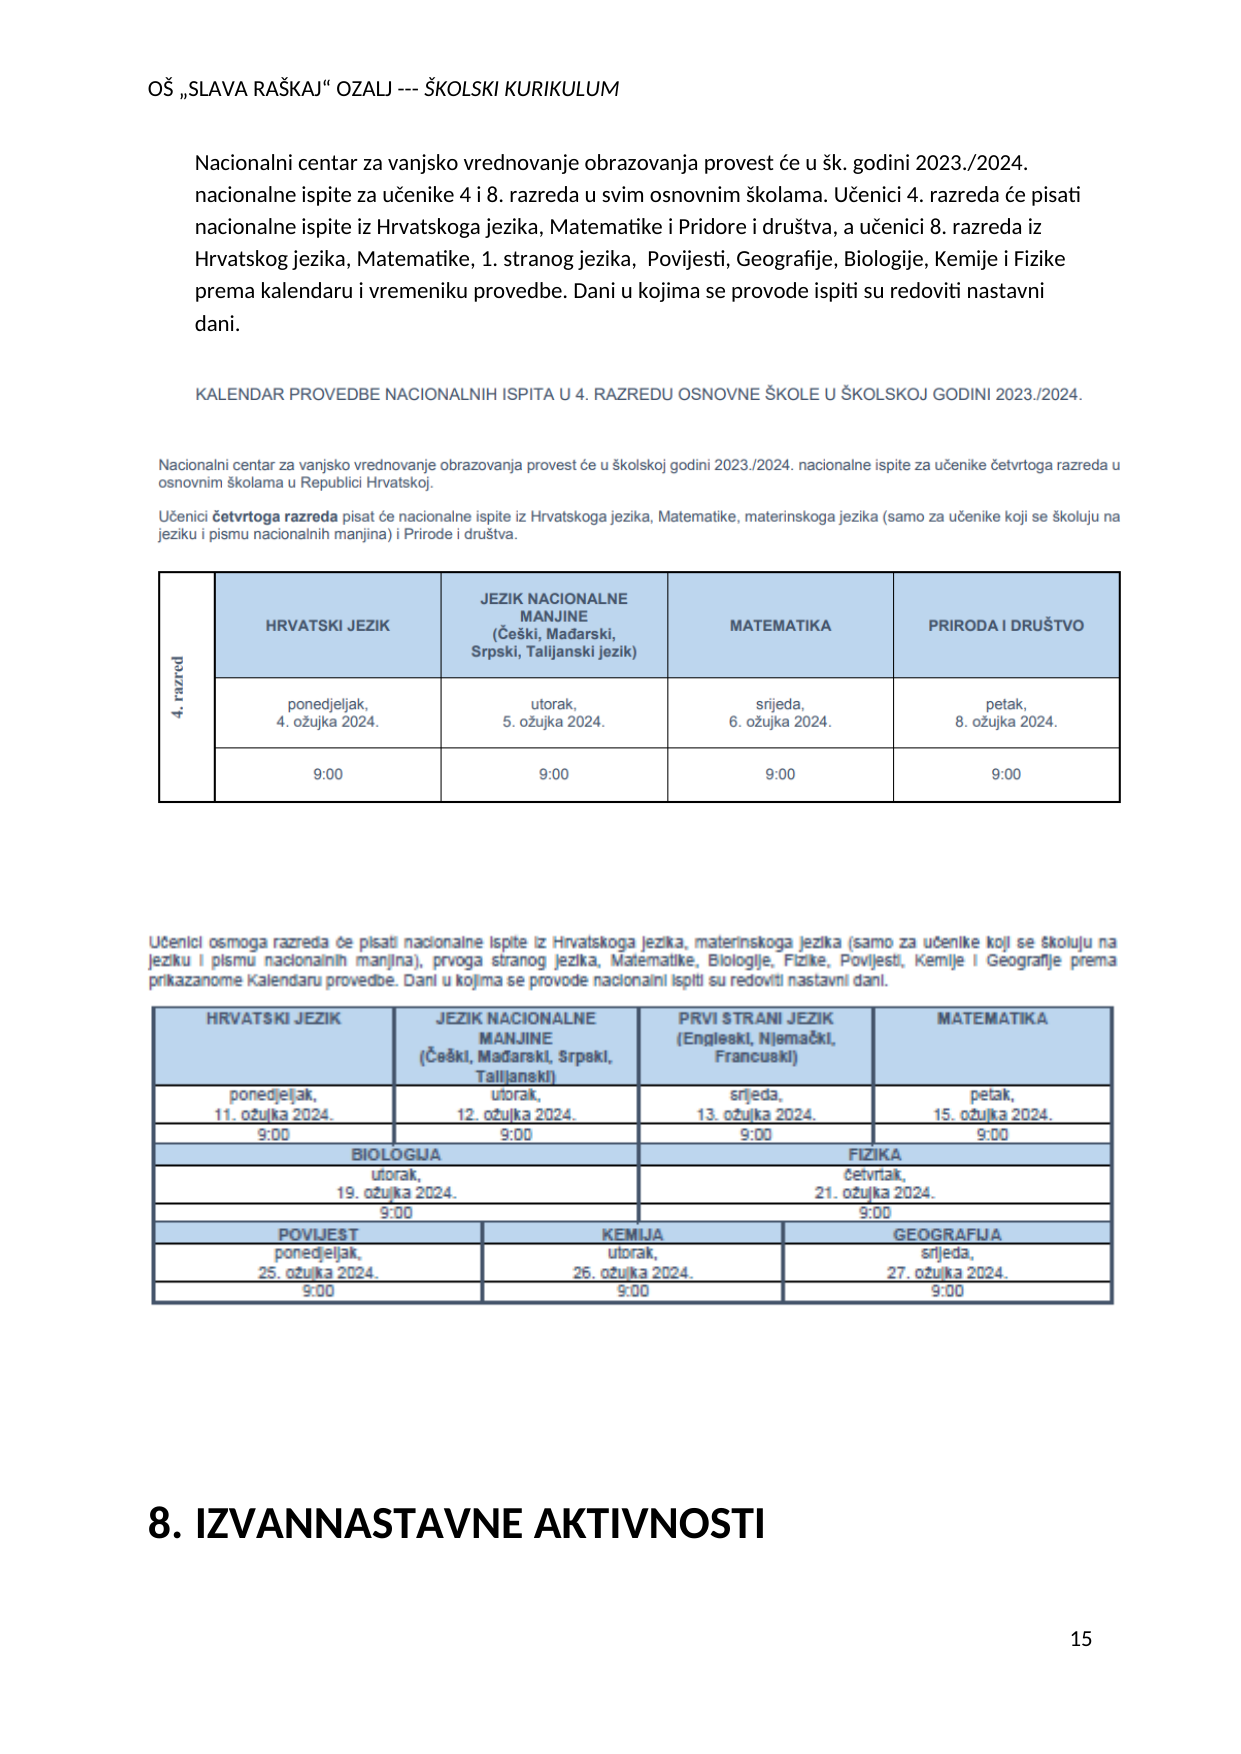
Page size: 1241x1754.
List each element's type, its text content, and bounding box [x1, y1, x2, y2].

list Nacionalni centar za vanjsko vrednovanje obrazovanja provest će u šk. godini 2023./2024. nacionalne ispite za učenike 4 i 8. razreda u svim osnovnim školama. Učenici 4. razreda će pisati nacionalne ispite iz Hrvatskoga jezika, Matematike i Pridore i društva, a učenici 8. razreda iz Hrvatskog jezika, Matematike, 1. stranog jezika, Povijesti, Geografije, Biologije, Kemije i Fizike prema kalendaru i vremeniku provedbe. Dani u kojima se provode ispiti su redoviti nastavni dani. [194, 148, 1092, 337]
picture [147, 361, 1130, 817]
picture [147, 926, 1118, 1310]
list IZVANNASTAVNE AKTIVNOSTI [148, 1494, 1092, 1549]
